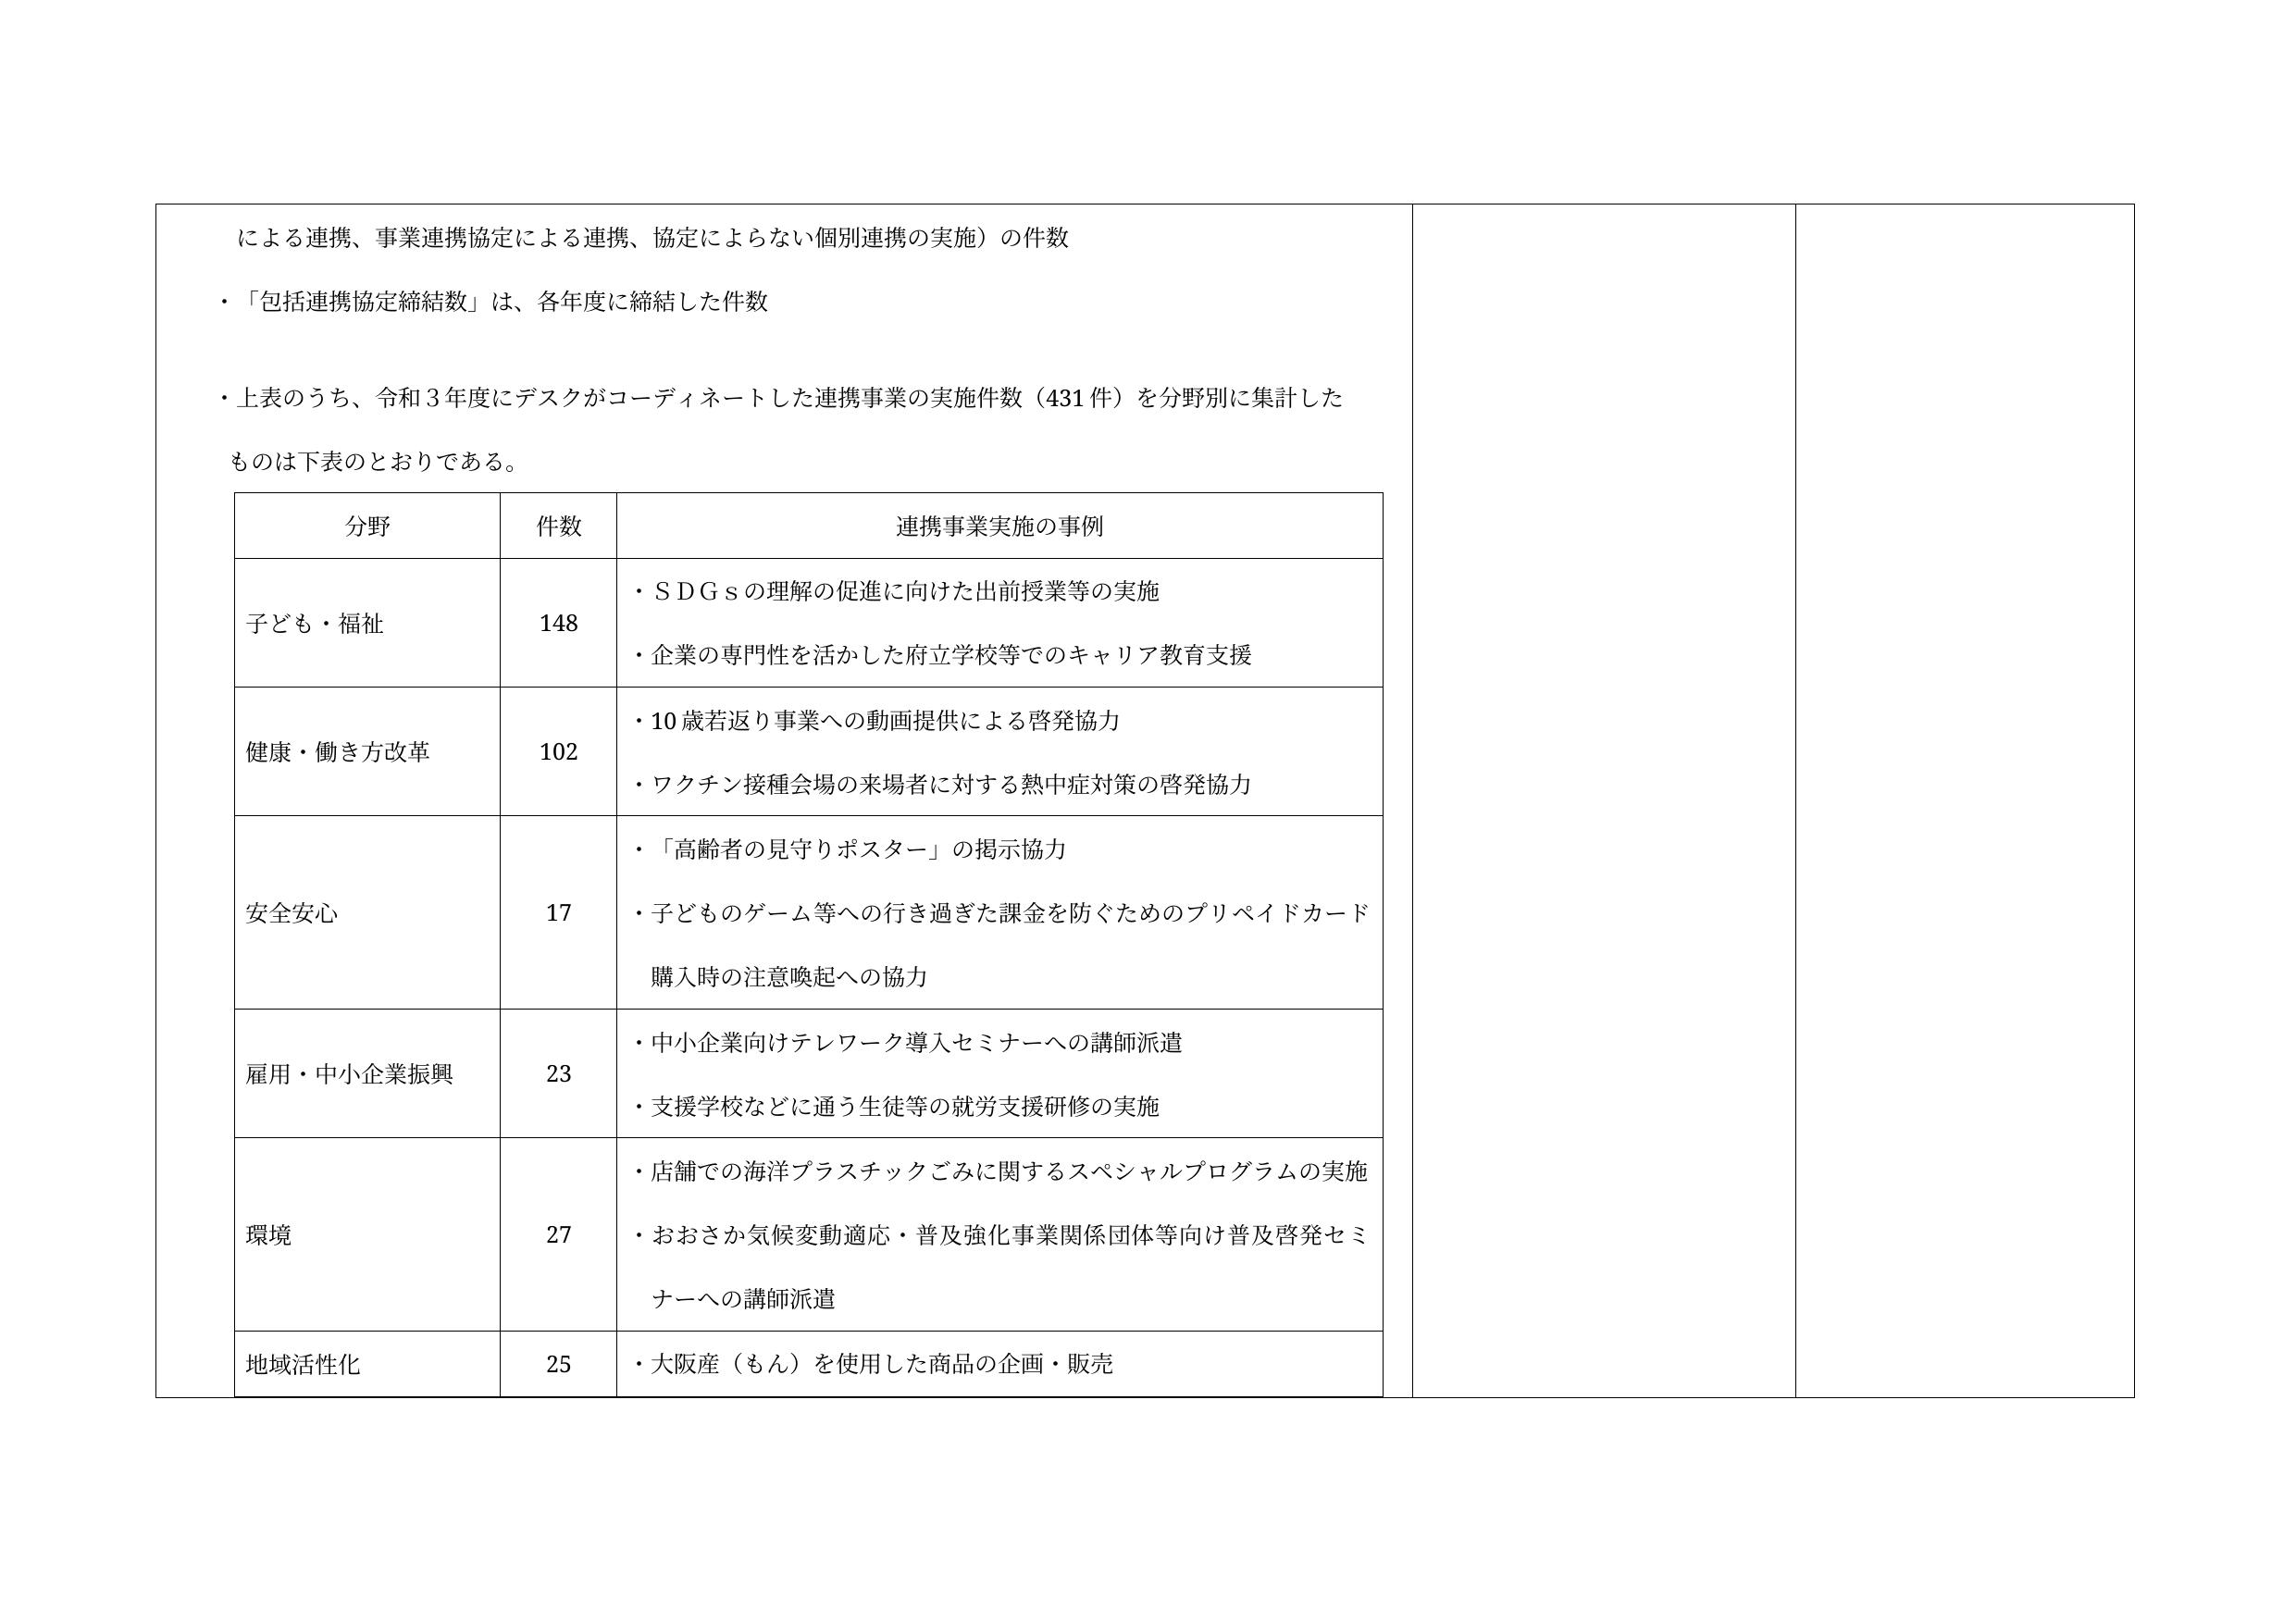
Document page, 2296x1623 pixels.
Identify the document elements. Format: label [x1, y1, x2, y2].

table_cell [1413, 204, 1795, 1397]
table_cell [1796, 204, 2134, 1397]
table_cell [156, 204, 1412, 1397]
